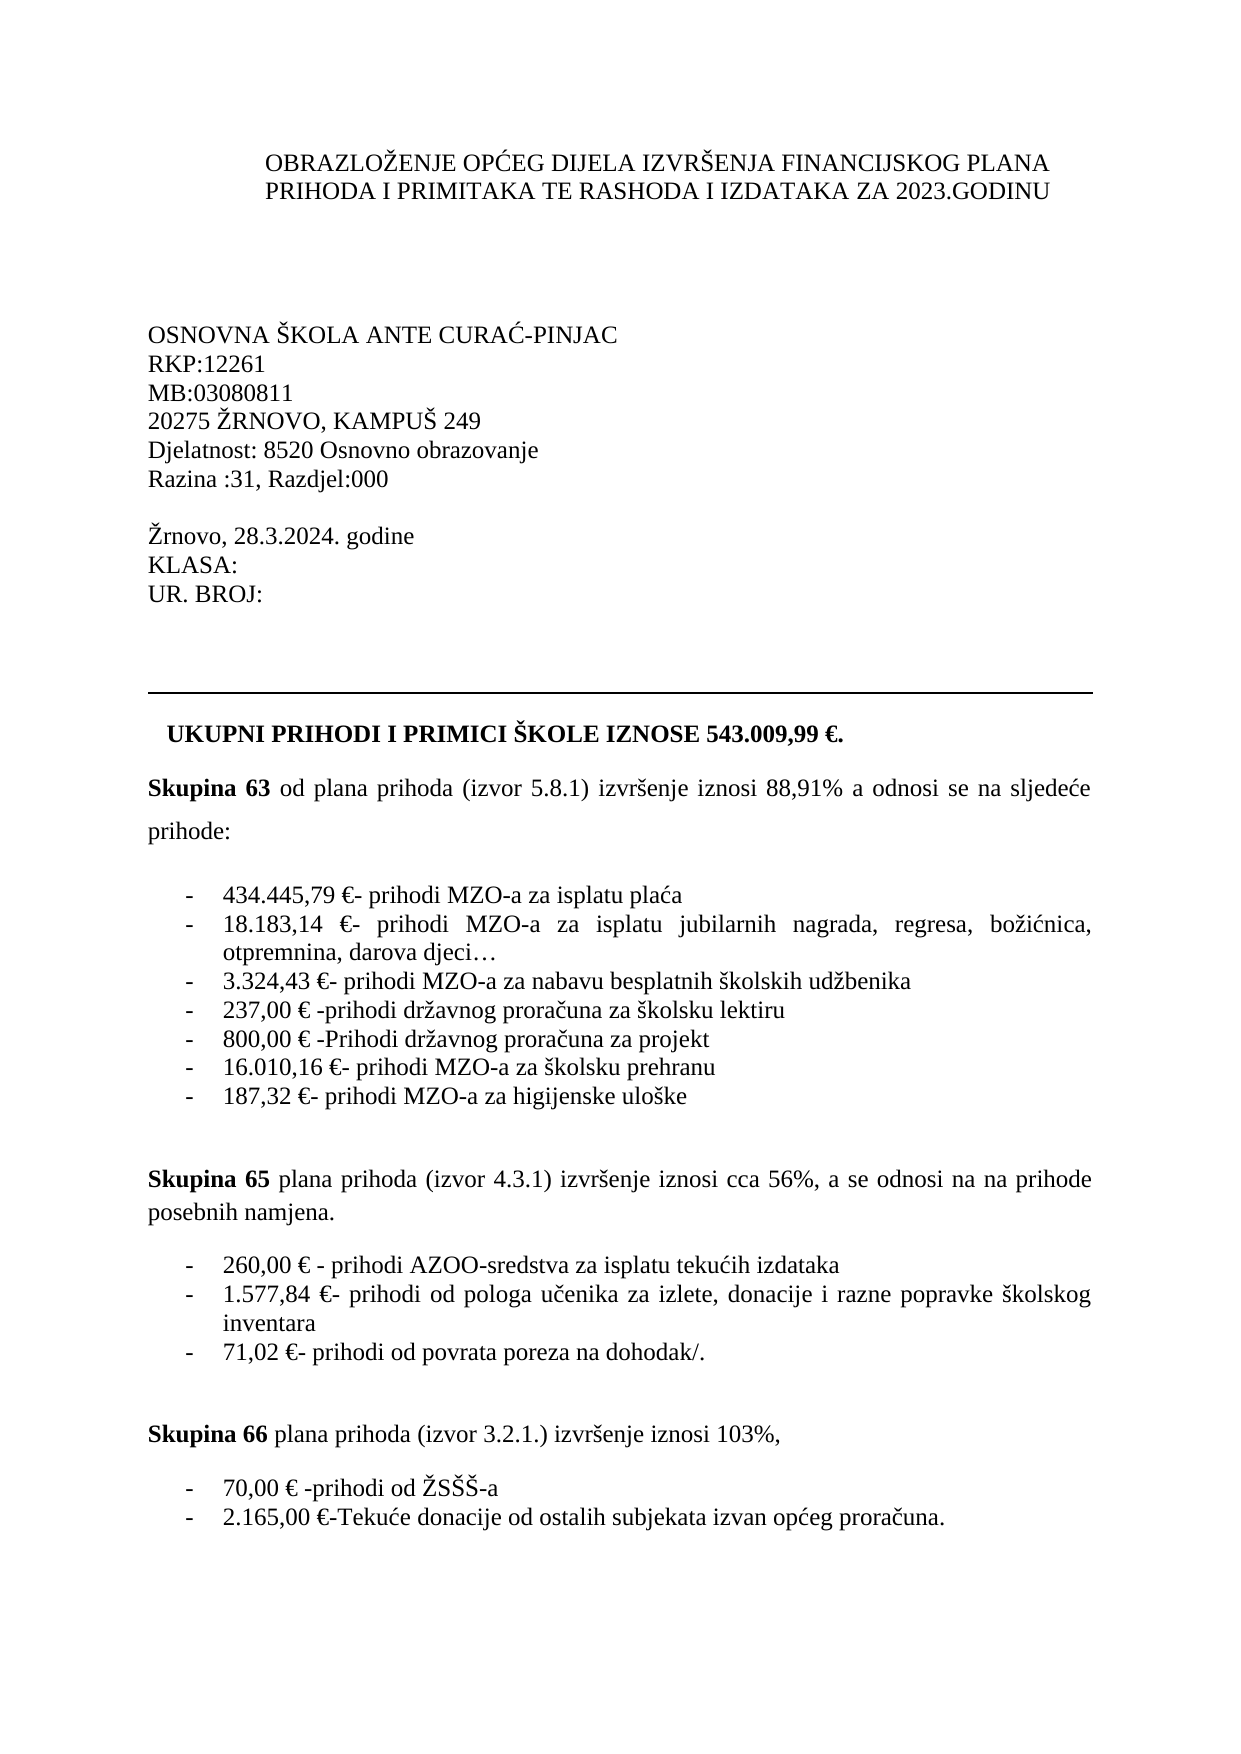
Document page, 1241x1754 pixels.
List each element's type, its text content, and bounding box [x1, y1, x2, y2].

list 434.445,79 €- prihodi MZO-a za isplatu plaća [185, 880, 1093, 909]
text RKP:12261 [148, 349, 1093, 378]
list 3.324,43 €- prihodi MZO-a za nabavu besplatnih školskih udžbenika [185, 966, 1093, 995]
list 237,00 € -prihodi državnog proračuna za školsku lektiru [185, 995, 1093, 1024]
list OBRAZLOŽENJE OPĆEG DIJELA IZVRŠENJA FINANCIJSKOG PLANA PRIHODA I PRIMITAKA TE RASHODA I IZDATAKA ZA 2023.GODINU [223, 148, 1093, 205]
text 20275 ŽRNOVO, KAMPUŠ 249 [148, 406, 1093, 435]
text Skupina 65 plana prihoda (izvor 4.3.1) izvršenje iznosi cca 56%, a se odnosi na na prihode posebnih namjena. [148, 1164, 1093, 1226]
list 70,00 € -prihodi od ŽSŠŠ-a [185, 1473, 1093, 1502]
text UR. BROJ: [148, 579, 1093, 608]
list 2.165,00 €-Tekuće donacije od ostalih subjekata izvan općeg proračuna. [185, 1502, 1093, 1531]
text Skupina 63 od plana prihoda (izvor 5.8.1) izvršenje iznosi 88,91% a odnosi se na sljedeće prihode: [148, 773, 1093, 845]
text Djelatnost: 8520 Osnovno obrazovanje [148, 435, 1093, 464]
text Žrnovo, 28.3.2024. godine [148, 521, 1093, 550]
text MB:03080811 [148, 378, 1093, 406]
list 18.183,14 €- prihodi MZO-a za isplatu jubilarnih nagrada, regresa, božićnica, otpremnina, darova djeci… [185, 909, 1093, 966]
list 260,00 € - prihodi AZOO-sredstva za isplatu tekućih izdataka [185, 1251, 1093, 1279]
list 1.577,84 €- prihodi od pologa učenika za izlete, donacije i razne popravke školskog inventara [185, 1279, 1093, 1337]
list 16.010,16 €- prihodi MZO-a za školsku prehranu [185, 1052, 1093, 1081]
text Skupina 66 plana prihoda (izvor 3.2.1.) izvršenje iznosi 103%, [148, 1419, 1093, 1448]
text KLASA: [148, 550, 1093, 579]
list 800,00 € -Prihodi državnog proračuna za projekt [185, 1024, 1093, 1052]
list 187,32 €- prihodi MZO-a za higijenske uloške [185, 1081, 1093, 1110]
list 71,02 €- prihodi od povrata poreza na dohodak/. [185, 1337, 1093, 1366]
text OSNOVNA ŠKOLA ANTE CURAĆ-PINJAC [148, 320, 1093, 349]
text Razina :31, Razdjel:000 [148, 464, 1093, 493]
text UKUPNI PRIHODI I PRIMICI ŠKOLE IZNOSE 543.009,99 €. [148, 719, 1093, 748]
